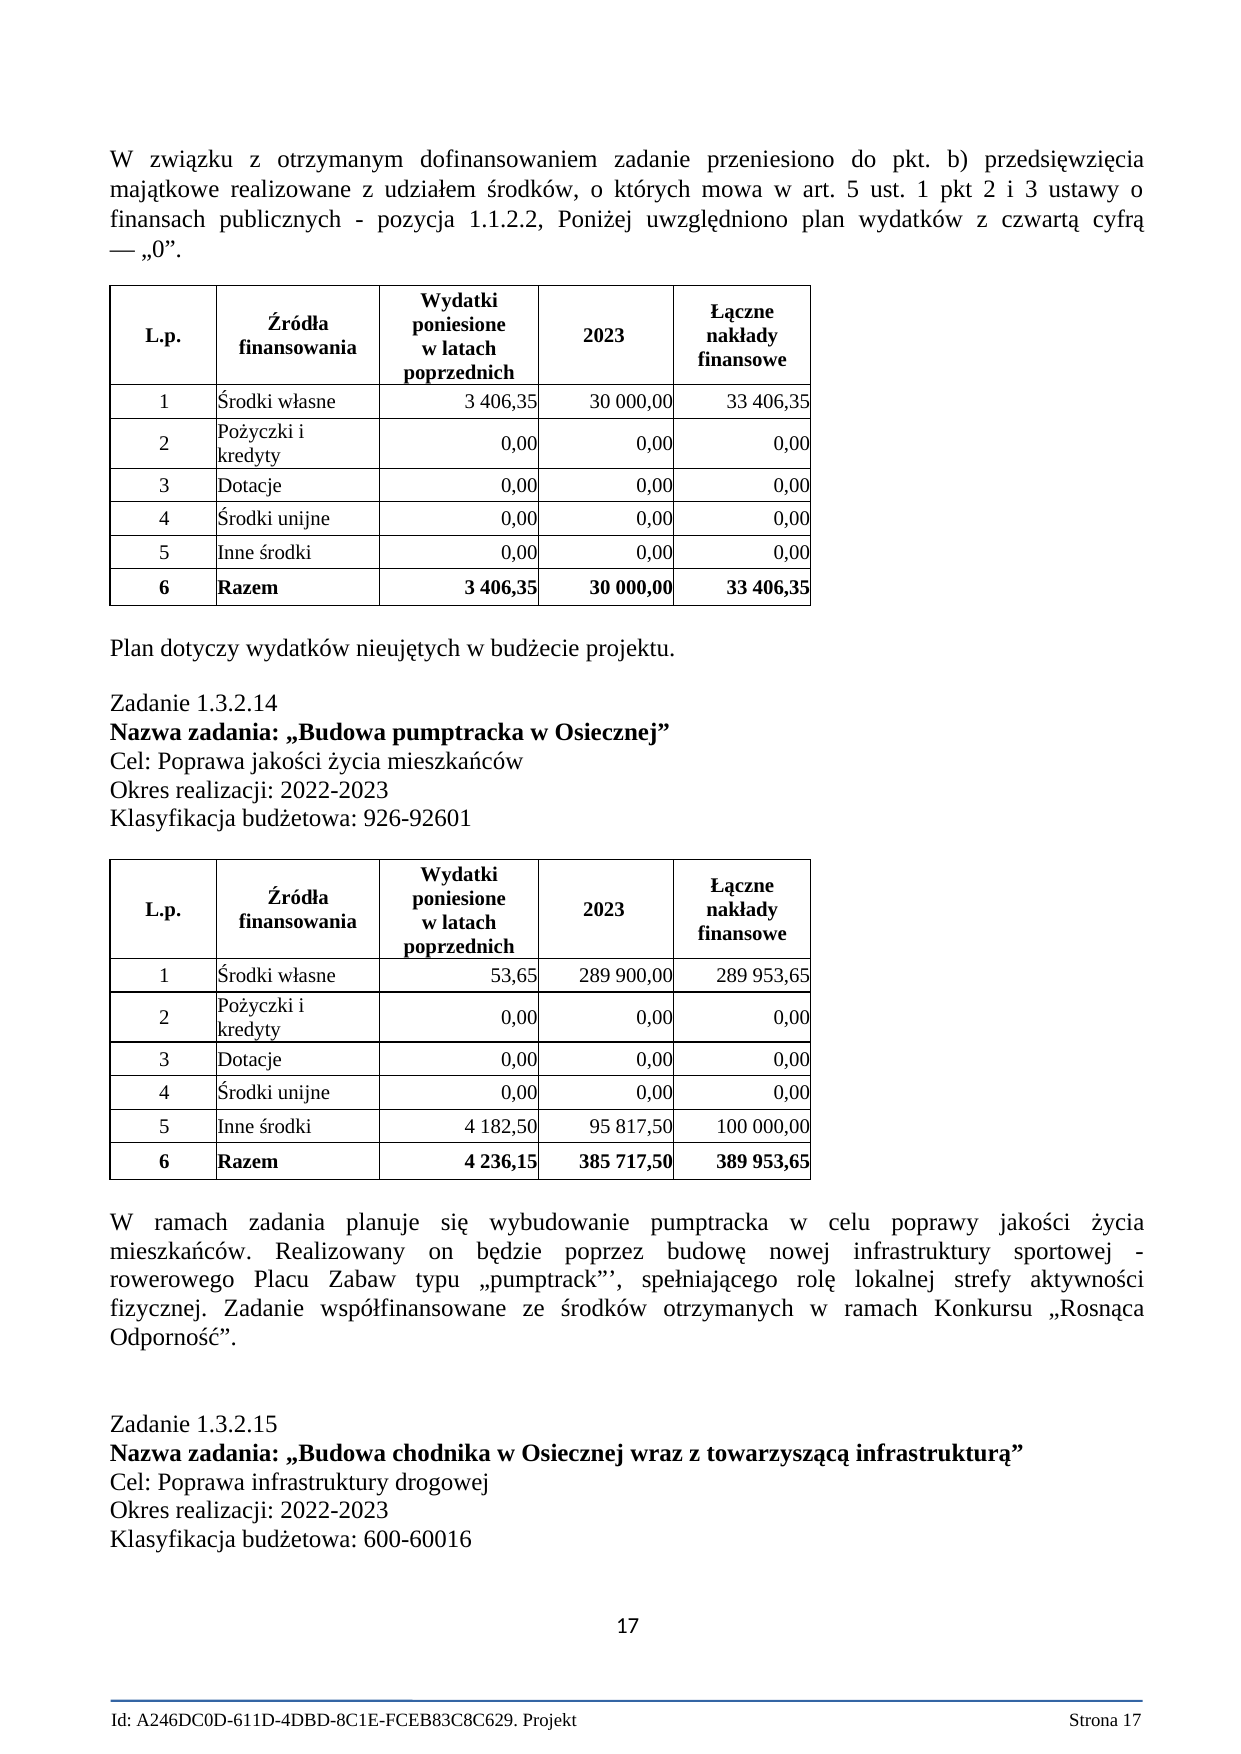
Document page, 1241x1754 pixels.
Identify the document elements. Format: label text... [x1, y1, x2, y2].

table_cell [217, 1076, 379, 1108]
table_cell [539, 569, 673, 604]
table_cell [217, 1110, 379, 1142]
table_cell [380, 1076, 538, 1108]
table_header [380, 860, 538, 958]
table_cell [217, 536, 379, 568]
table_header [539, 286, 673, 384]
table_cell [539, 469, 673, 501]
text Zadanie 1.3.2.15 [109, 1409, 1145, 1438]
text 17 [109, 1611, 1145, 1639]
text Klasyfikacja budżetowa: 600-60016 [109, 1524, 1145, 1553]
text Okres realizacji: 2022-2023 [109, 1495, 1145, 1524]
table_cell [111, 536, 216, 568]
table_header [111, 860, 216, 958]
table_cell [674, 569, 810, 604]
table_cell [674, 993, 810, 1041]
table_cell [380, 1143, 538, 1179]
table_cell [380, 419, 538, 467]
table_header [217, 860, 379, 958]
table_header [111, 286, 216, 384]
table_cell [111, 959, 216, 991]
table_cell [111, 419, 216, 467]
text Nazwa zadania: „Budowa chodnika w Osiecznej wraz z towarzyszącą infrastrukturą” [109, 1438, 1145, 1467]
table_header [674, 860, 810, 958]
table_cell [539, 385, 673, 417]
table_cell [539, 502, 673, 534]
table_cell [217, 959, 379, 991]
text Klasyfikacja budżetowa: 926-92601 [109, 803, 1145, 832]
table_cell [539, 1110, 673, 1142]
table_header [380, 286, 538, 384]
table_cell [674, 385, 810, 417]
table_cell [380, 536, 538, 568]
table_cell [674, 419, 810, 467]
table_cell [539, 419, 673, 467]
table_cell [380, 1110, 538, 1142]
text Nazwa zadania: „Budowa pumptracka w Osiecznej” [109, 717, 1145, 746]
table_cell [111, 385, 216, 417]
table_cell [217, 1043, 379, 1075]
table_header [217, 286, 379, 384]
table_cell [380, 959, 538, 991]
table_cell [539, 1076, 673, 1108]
text Zadanie 1.3.2.14 [109, 688, 1145, 717]
text Cel: Poprawa jakości życia mieszkańców [109, 746, 1145, 775]
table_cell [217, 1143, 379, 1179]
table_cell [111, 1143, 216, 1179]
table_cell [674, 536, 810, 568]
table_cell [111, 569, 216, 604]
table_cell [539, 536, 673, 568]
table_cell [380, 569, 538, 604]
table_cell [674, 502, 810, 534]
text Plan dotyczy wydatków nieujętych w budżecie projektu. [109, 633, 1145, 661]
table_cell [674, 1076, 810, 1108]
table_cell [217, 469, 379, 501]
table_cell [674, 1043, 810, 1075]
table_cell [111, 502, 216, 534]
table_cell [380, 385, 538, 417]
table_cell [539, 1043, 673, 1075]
text W związku z otrzymanym dofinansowaniem zadanie przeniesiono do pkt. b) przedsięwzięcia majątkowe realizowane z udziałem środków, o których mowa w art. 5 ust. 1 pkt 2 i 3 ustawy o finansach publicznych - pozycja 1.1.2.2, Poniżej uwzględniono plan wydatków z czwartą cyfrą — „0”. [109, 144, 1145, 263]
text Okres realizacji: 2022-2023 [109, 775, 1145, 803]
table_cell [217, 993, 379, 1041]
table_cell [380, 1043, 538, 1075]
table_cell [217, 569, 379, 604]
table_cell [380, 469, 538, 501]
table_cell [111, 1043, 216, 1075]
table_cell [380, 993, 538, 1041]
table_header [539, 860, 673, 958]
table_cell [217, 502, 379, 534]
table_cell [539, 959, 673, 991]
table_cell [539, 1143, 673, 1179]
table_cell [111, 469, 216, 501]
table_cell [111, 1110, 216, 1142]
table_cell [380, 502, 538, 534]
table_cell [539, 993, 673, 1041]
text Cel: Poprawa infrastruktury drogowej [109, 1467, 1145, 1495]
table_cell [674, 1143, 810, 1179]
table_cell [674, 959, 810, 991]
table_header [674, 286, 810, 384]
text W ramach zadania planuje się wybudowanie pumptracka w celu poprawy jakości życia mieszkańców. Realizowany on będzie poprzez budowę nowej infrastruktury sportowej - rowerowego Placu Zabaw typu „pumptrack”’, spełniającego rolę lokalnej strefy aktywności fizycznej. Zadanie współfinansowane ze środków otrzymanych w ramach Konkursu „Rosnąca Odporność”. [109, 1207, 1145, 1351]
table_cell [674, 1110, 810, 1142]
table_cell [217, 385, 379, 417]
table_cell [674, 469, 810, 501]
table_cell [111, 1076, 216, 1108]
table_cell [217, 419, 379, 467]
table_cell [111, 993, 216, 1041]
